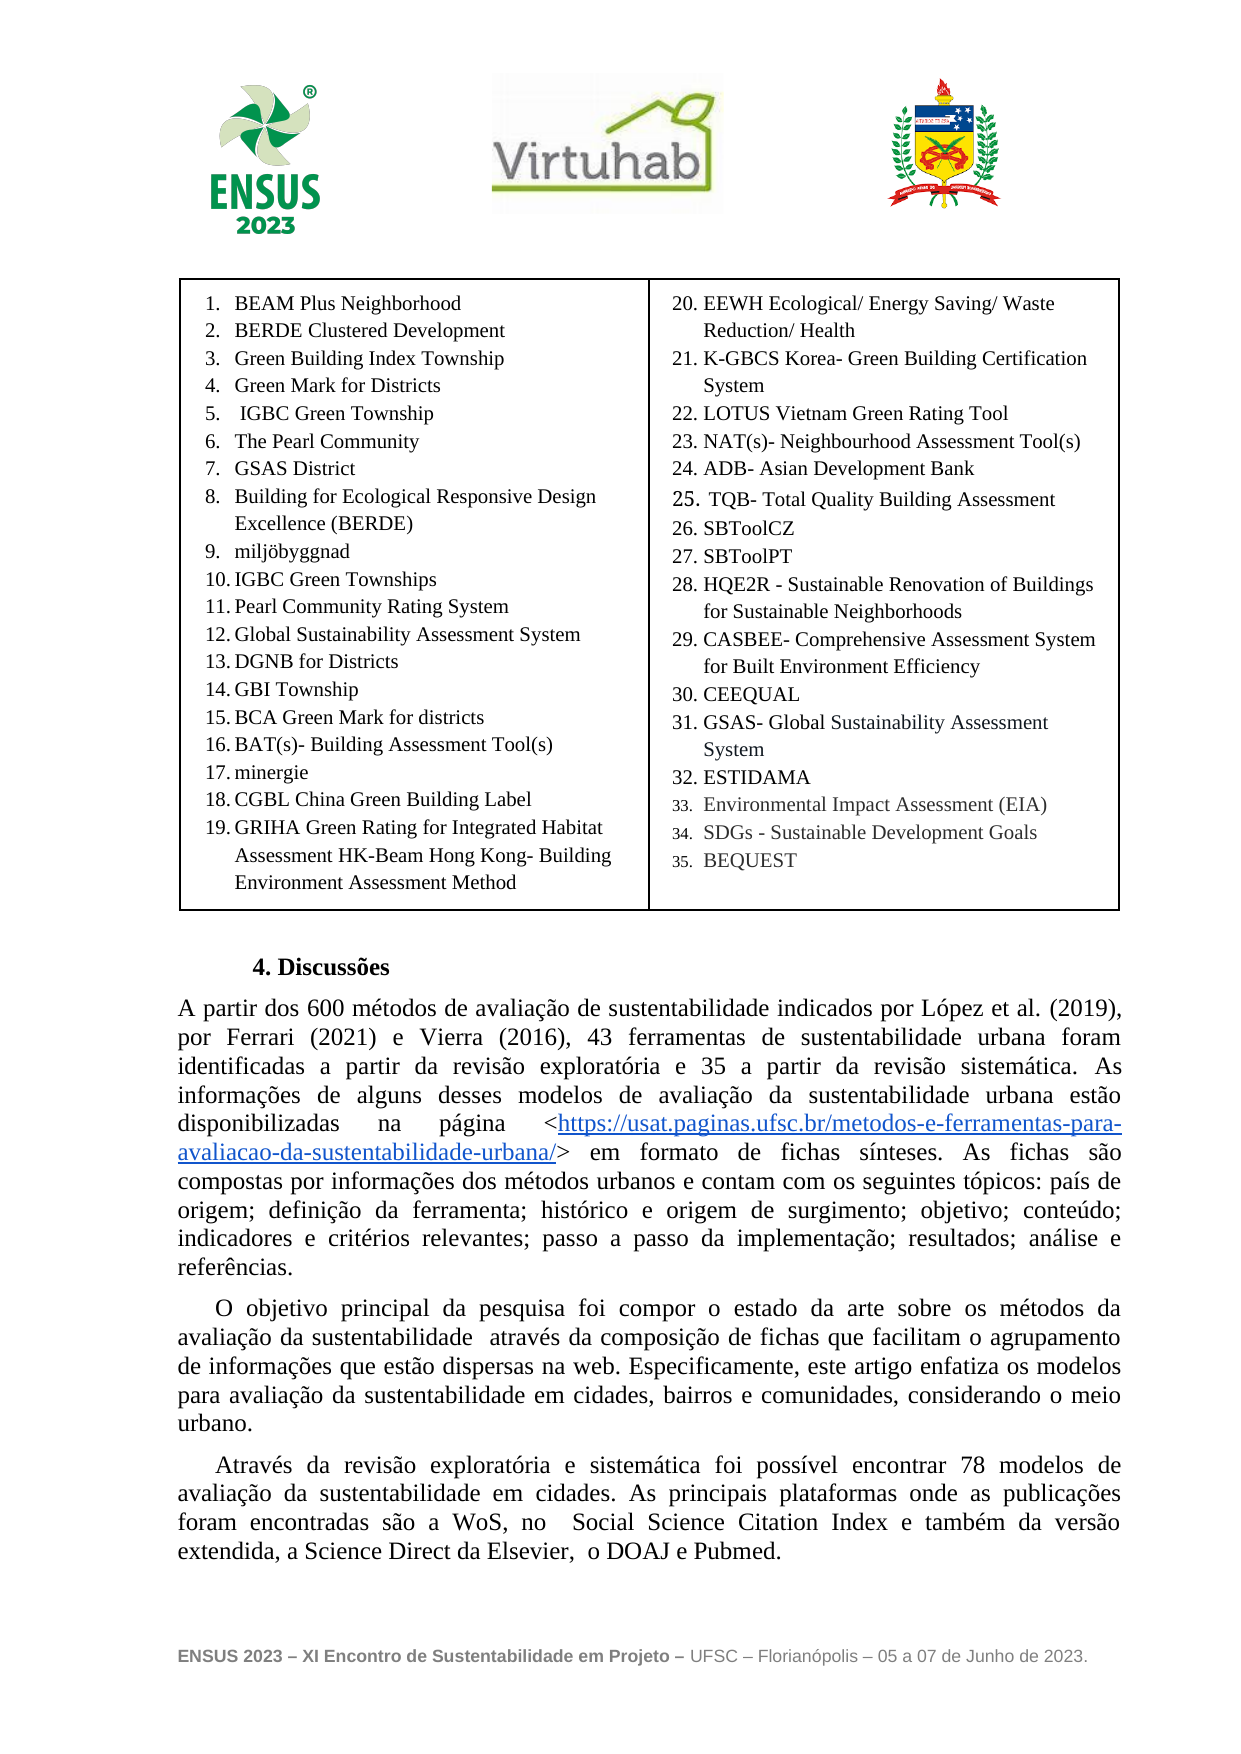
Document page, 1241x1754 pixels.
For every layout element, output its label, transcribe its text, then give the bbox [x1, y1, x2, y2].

table_header BEAM Plus Neighborhood BERDE Clustered Development Green Building Index Township Green Mark for Districts IGBC Green Township The Pearl Community GSAS District Building for Ecological Responsive Design Excellence (BERDE) miljöbyggnad IGBC Green Townships Pearl Community Rating System Global Sustainability Assessment System DGNB for Districts GBI Township BCA Green Mark for districts BAT(s)- Building Assessment Tool(s) minergie CGBL China Green Building Label GRIHA Green Rating for Integrated Habitat Assessment HK-Beam Hong Kong- Building Environment Assessment Method [181, 280, 648, 909]
picture [177, 73, 354, 250]
text A partir dos 600 métodos de avaliação de sustentabilidade indicados por López et al. (2019), por Ferrari (2021) e Vierra (2016), 43 ferramentas de sustentabilidade urbana foram identificadas a partir da revisão exploratória e 35 a partir da revisão sistemática. As informações de alguns desses modelos de avaliação da sustentabilidade urbana estão disponibilizadas na página <https://usat.paginas.ufsc.br/metodos-e-ferramentas-para-avaliacao-da-sustentabilidade-urbana/> em formato de fichas sínteses. As fichas são compostas por informações dos métodos urbanos e contam com os seguintes tópicos: país de origem; definição da ferramenta; histórico e origem de surgimento; objetivo; conteúdo; indicadores e critérios relevantes; passo a passo da implementação; resultados; análise e referências. [177, 993, 1122, 1281]
text Através da revisão exploratória e sistemática foi possível encontrar 78 modelos de avaliação da sustentabilidade em cidades. As principais plataformas onde as publicações foram encontradas são a WoS, no Social Science Citation Index e também da versão extendida, a Science Direct da Elsevier, o DOAJ e Pubmed. [177, 1450, 1122, 1565]
table_header EEWH Ecological/ Energy Saving/ Waste Reduction/ Health K-GBCS Korea- Green Building Certification System LOTUS Vietnam Green Rating Tool NAT(s)- Neighbourhood Assessment Tool(s) ADB- Asian Development Bank TQB- Total Quality Building Assessment SBToolCZ SBToolPT HQE2R - Sustainable Renovation of Buildings for Sustainable Neighborhoods CASBEE- Comprehensive Assessment System for Built Environment Efficiency CEEQUAL GSAS- Global Sustainability Assessment System ESTIDAMA Environmental Impact Assessment (EIA) SDGs - Sustainable Development Goals BEQUEST [650, 280, 1118, 909]
text O objetivo principal da pesquisa foi compor o estado da arte sobre os métodos da avaliação da sustentabilidade através da composição de fichas que facilitam o agrupamento de informações que estão dispersas na web. Especificamente, este artigo enfatiza os modelos para avaliação da sustentabilidade em cidades, bairros e comunidades, considerando o meio urbano. [177, 1293, 1122, 1437]
picture [880, 73, 1007, 249]
picture [491, 73, 724, 214]
text 4. Discussões [252, 952, 1122, 981]
